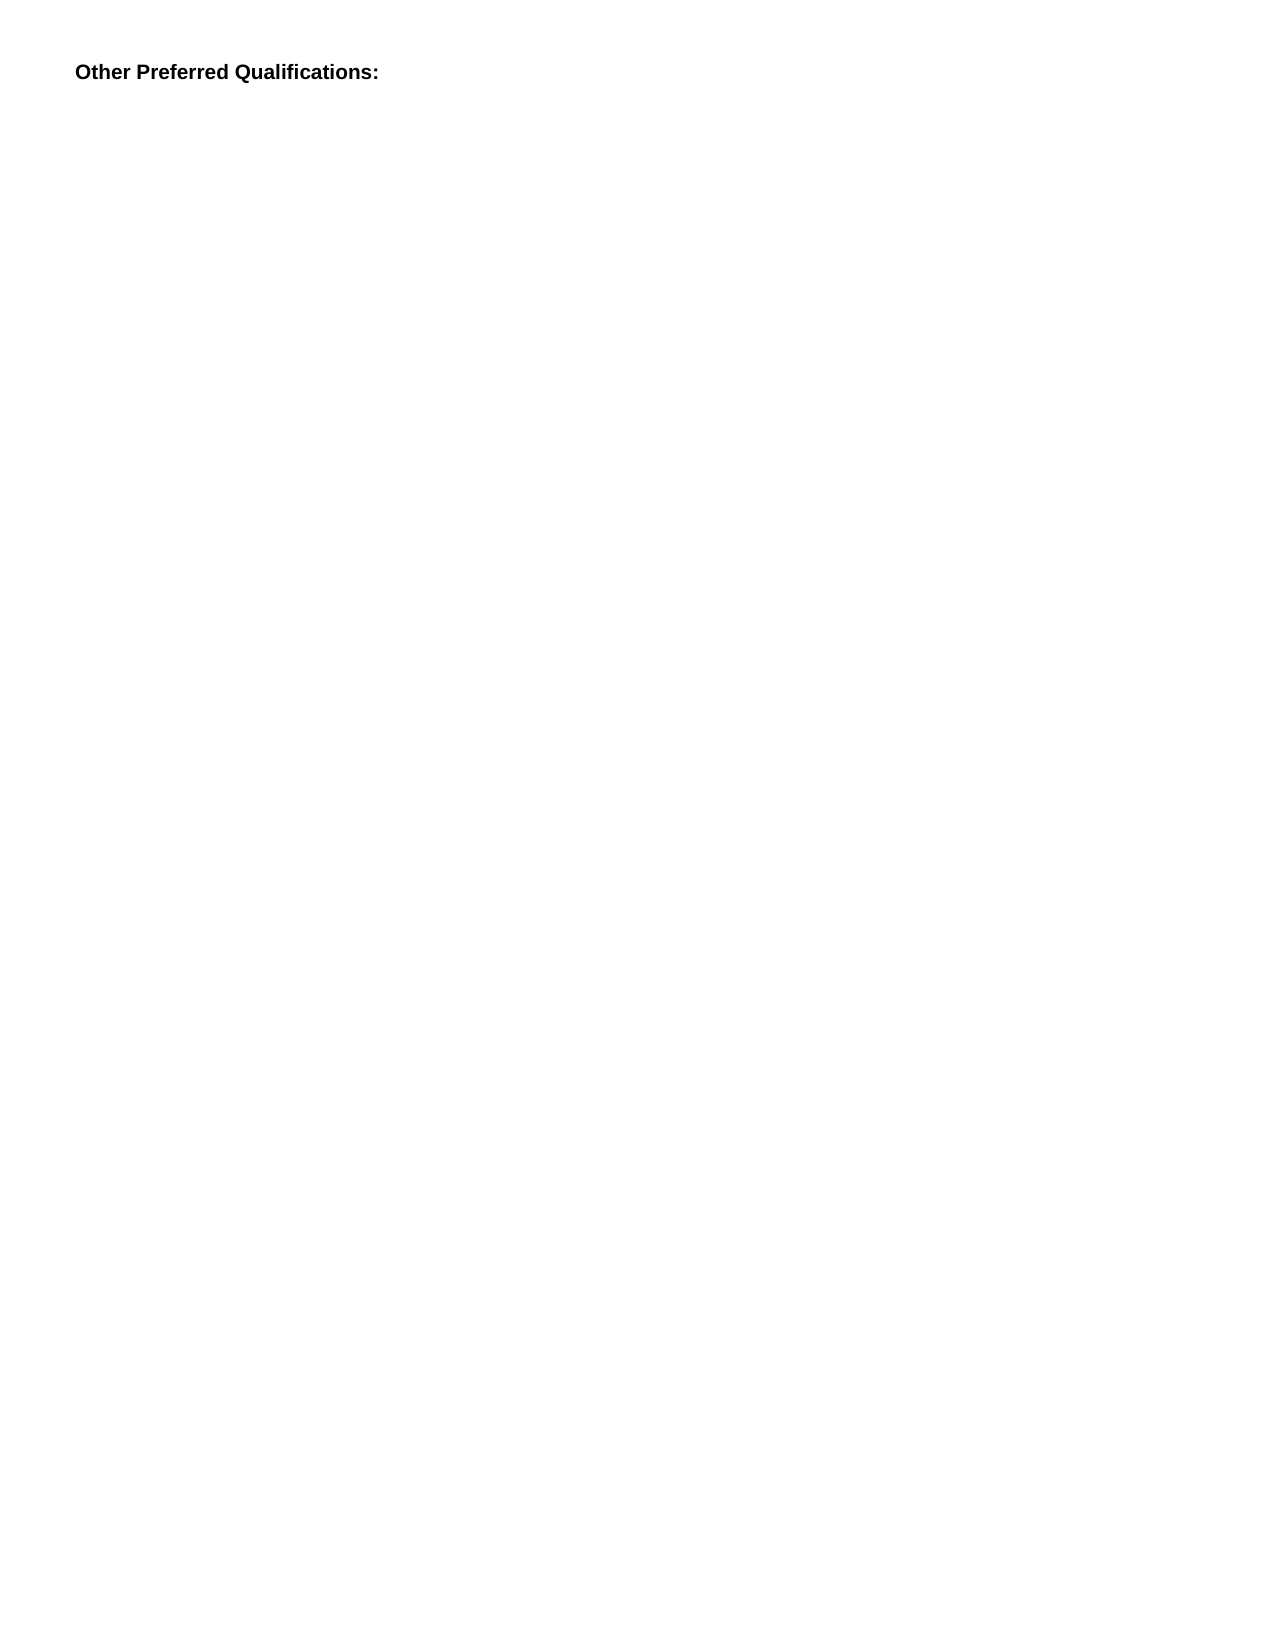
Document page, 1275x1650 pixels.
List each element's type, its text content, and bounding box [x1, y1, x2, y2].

text Other Preferred Qualifications: [75, 60, 1200, 84]
